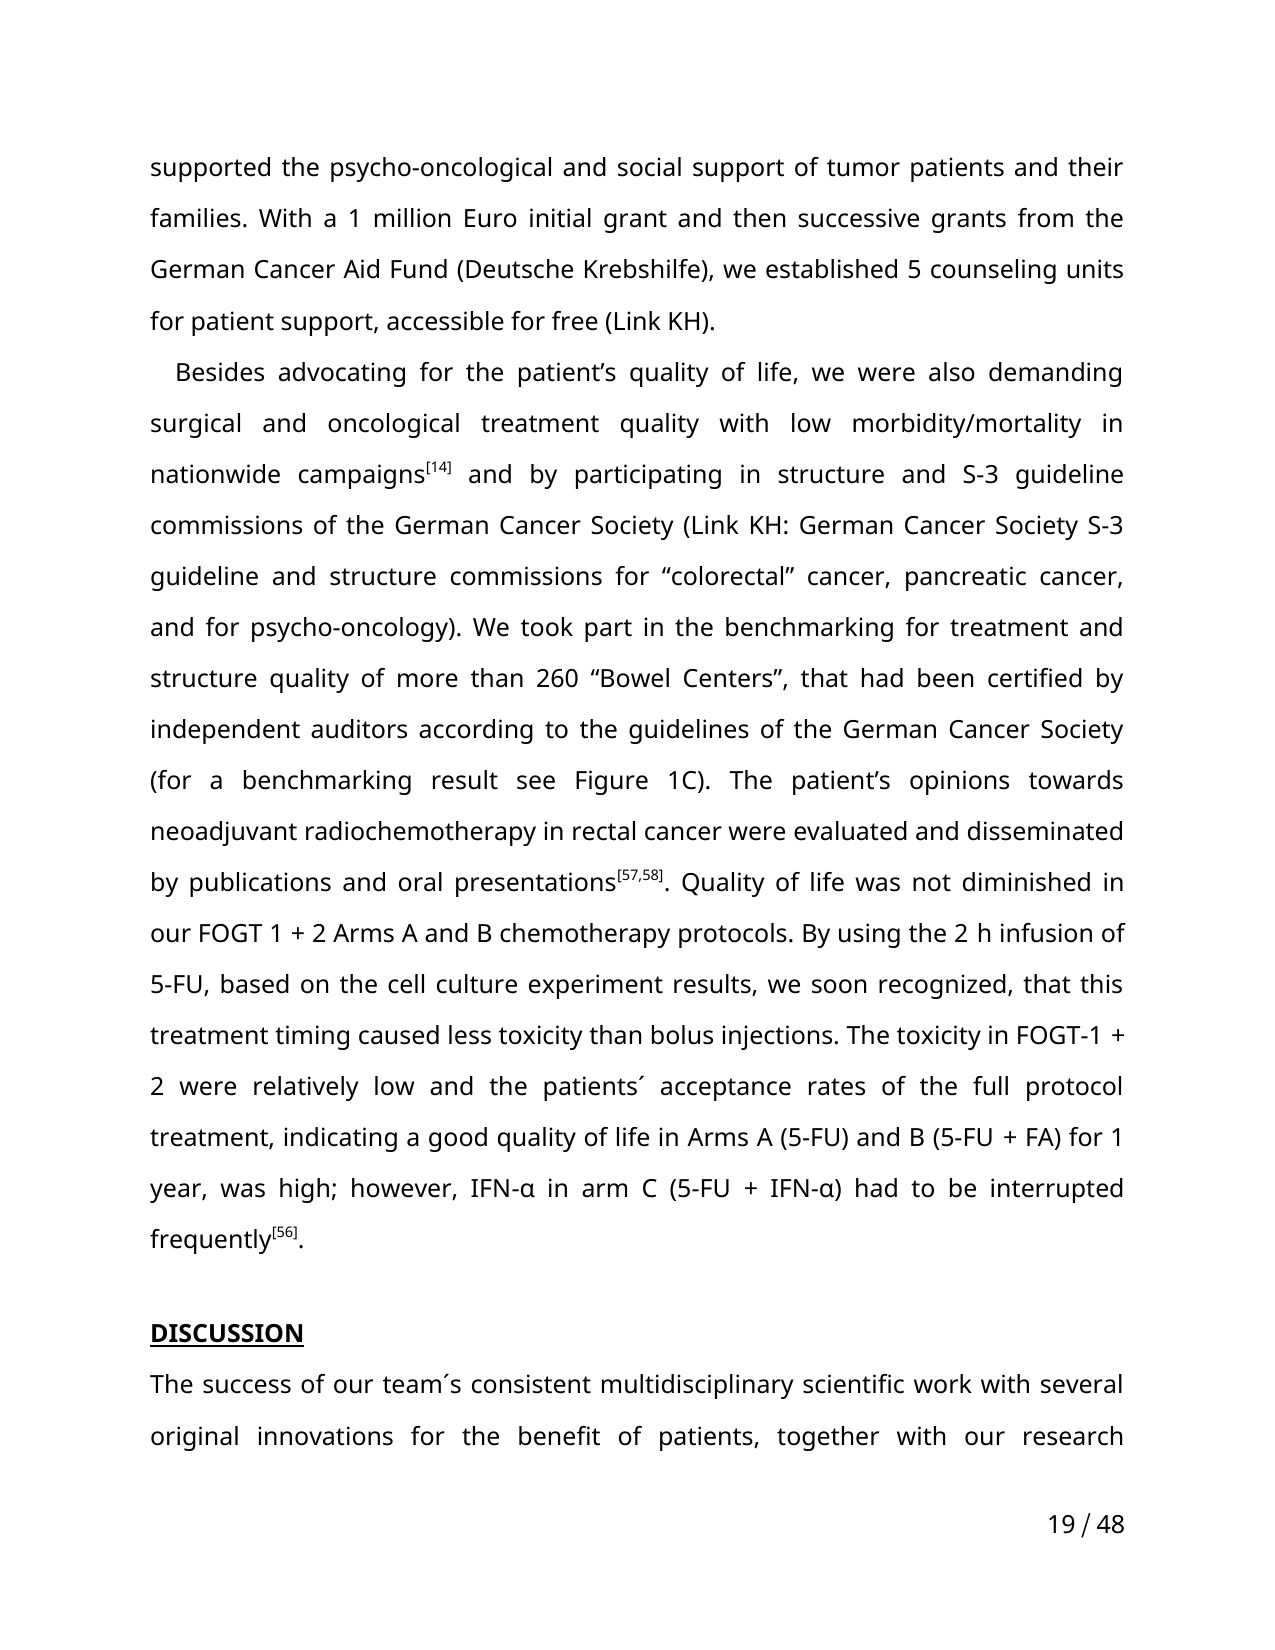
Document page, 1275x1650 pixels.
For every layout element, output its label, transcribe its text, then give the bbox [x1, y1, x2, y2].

text DISCUSSION [150, 1316, 1125, 1350]
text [150, 1367, 1125, 1452]
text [150, 150, 1125, 337]
text Besides advocating for the patient’s quality of life, we were also demanding surgical and oncological treatment quality with low morbidity/mortality in nationwide campaigns[14] and by participating in structure and S-3 guideline commissions of the German Cancer Society (Link KH: German Cancer Society S-3 guideline and structure commissions for “colorectal” cancer, pancreatic cancer, and for psycho-oncology). We took part in the benchmarking for treatment and structure quality of more than 260 “Bowel Centers”, that had been certified by independent auditors according to the guidelines of the German Cancer Society (for a benchmarking result see Figure 1C). The patient’s opinions towards neoadjuvant radiochemotherapy in rectal cancer were evaluated and disseminated by publications and oral presentations[57,58]. Quality of life was not diminished in our FOGT 1 + 2 Arms A and B chemotherapy protocols. By using the 2 h infusion of 5-FU, based on the cell culture experiment results, we soon recognized, that this treatment timing caused less toxicity than bolus injections. The toxicity in FOGT-1 + 2 were relatively low and the patients´ acceptance rates of the full protocol treatment, indicating a good quality of life in Arms A (5-FU) and B (5-FU + FA) for 1 year, was high; however, IFN-α in arm C (5-FU + IFN-α) had to be interrupted frequently[56]. [150, 354, 1125, 1256]
